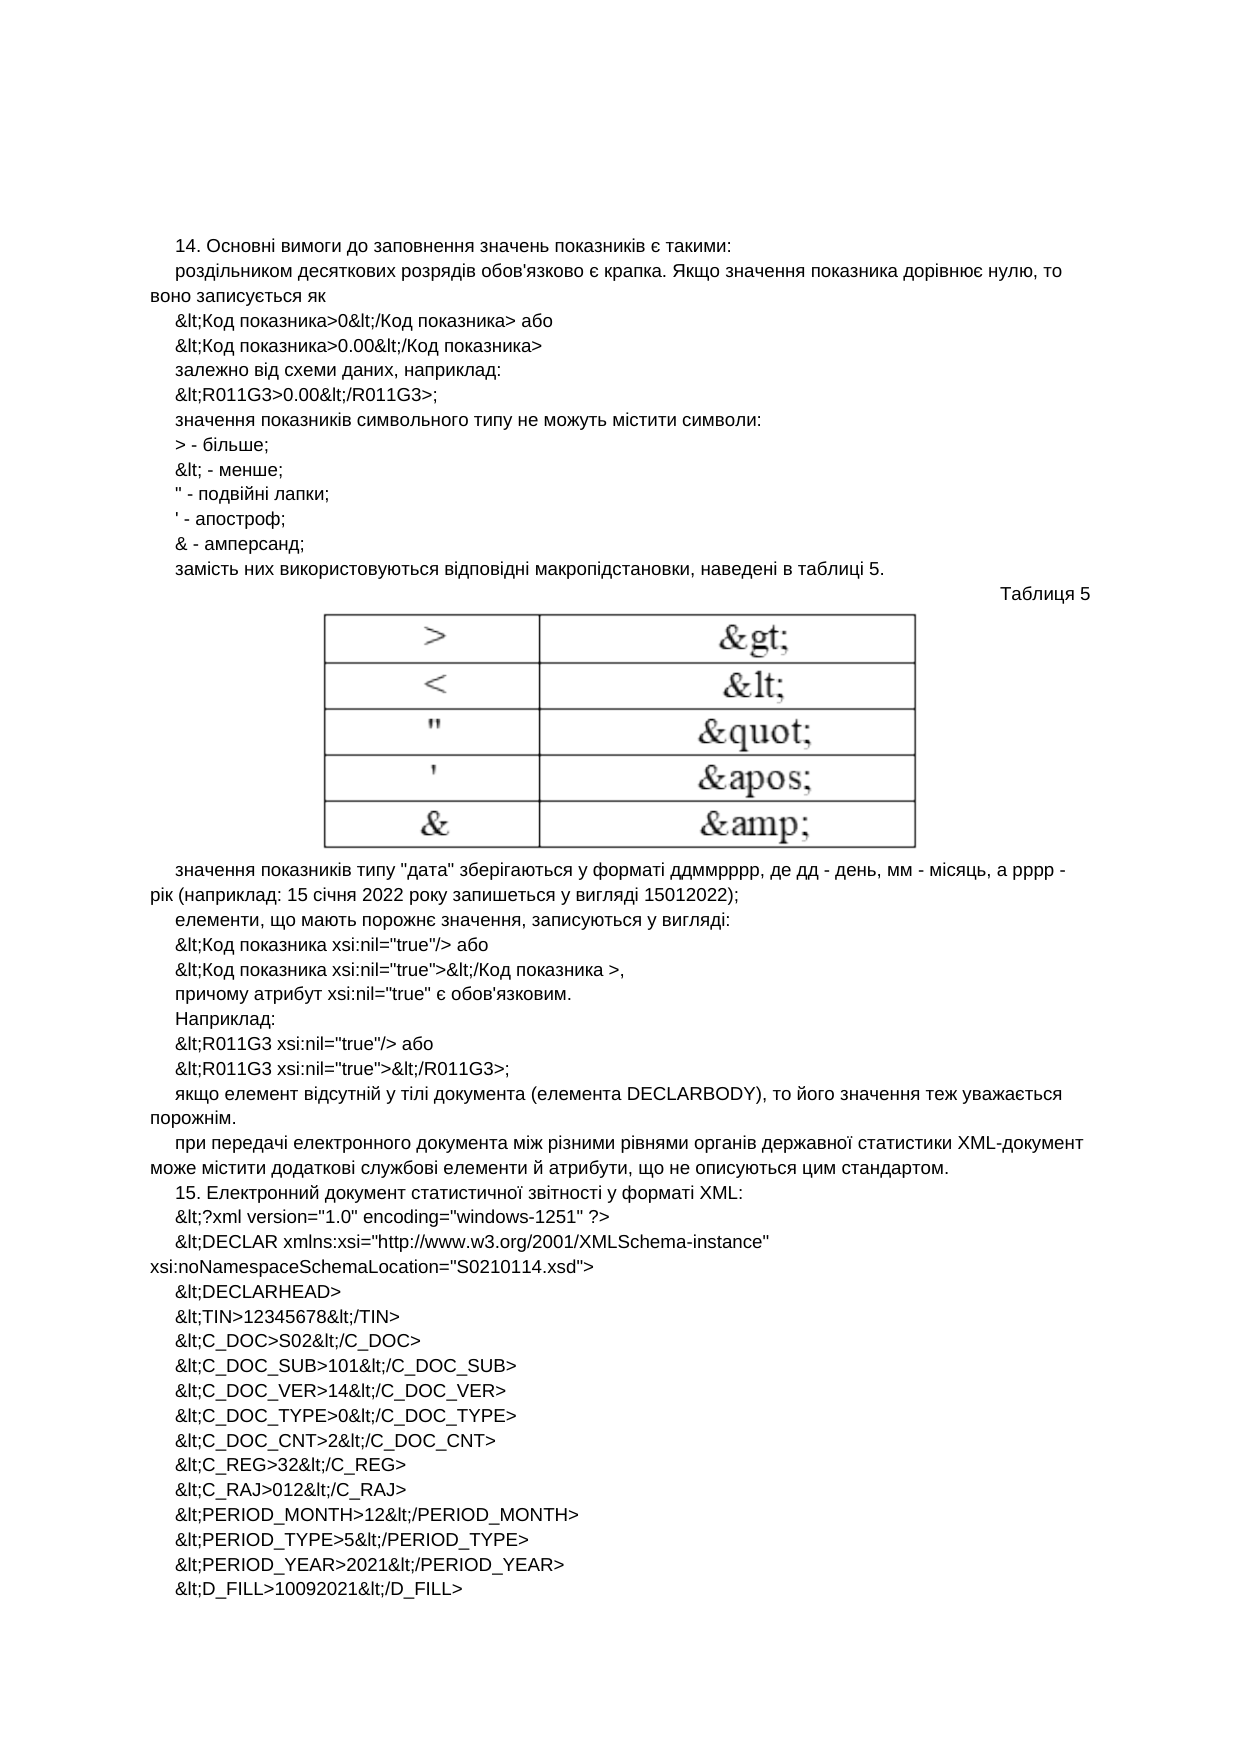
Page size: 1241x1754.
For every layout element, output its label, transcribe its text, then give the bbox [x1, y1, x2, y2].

text &lt;D_FILL>10092021&lt;/D_FILL> [150, 1578, 1090, 1600]
text &lt;PERIOD_TYPE>5&lt;/PERIOD_TYPE> [150, 1528, 1090, 1550]
text &lt;C_DOC_VER>14&lt;/C_DOC_VER> [150, 1380, 1090, 1401]
text значення показників символьного типу не можуть містити символи: [150, 409, 1090, 430]
text Таблиця 5 [150, 582, 1090, 604]
text &lt;R011G3>0.00&lt;/R011G3>; [150, 384, 1090, 406]
text > - більше; [150, 433, 1090, 455]
text &lt;?xml version="1.0" encoding="windows-1251" ?> [150, 1206, 1090, 1228]
text &lt;Код показника>0&lt;/Код показника> або [150, 309, 1090, 331]
text &lt;TIN>12345678&lt;/TIN> [150, 1305, 1090, 1327]
text &lt;PERIOD_MONTH>12&lt;/PERIOD_MONTH> [150, 1504, 1090, 1525]
text значення показників типу "дата" зберігаються у форматі ддммрррр, де дд - день, мм - місяць, а рррр - рік (наприклад: 15 січня 2022 року запишеться у вигляді 15012022); [150, 859, 1090, 906]
text &lt;PERIOD_YEAR>2021&lt;/PERIOD_YEAR> [150, 1553, 1090, 1575]
text &lt;R011G3 xsi:nil="true"/> або [150, 1033, 1090, 1054]
text роздільником десяткових розрядів обов'язково є крапка. Якщо значення показника дорівнює нулю, то воно записується як [150, 260, 1090, 306]
text &lt;C_DOC>S02&lt;/C_DOC> [150, 1330, 1090, 1352]
text причому атрибут xsi:nil="true" є обов'язковим. [150, 983, 1090, 1005]
text &lt;Код показника xsi:nil="true"/> або [150, 933, 1090, 955]
text &lt;Код показника>0.00&lt;/Код показника> [150, 334, 1090, 356]
text " - подвійні лапки; [150, 483, 1090, 505]
text &lt;C_REG>32&lt;/C_REG> [150, 1454, 1090, 1476]
text &lt;R011G3 xsi:nil="true">&lt;/R011G3>; [150, 1057, 1090, 1079]
text &lt;C_RAJ>012&lt;/C_RAJ> [150, 1479, 1090, 1501]
text &lt;C_DOC_SUB>101&lt;/C_DOC_SUB> [150, 1355, 1090, 1377]
text залежно від схеми даних, наприклад: [150, 359, 1090, 381]
text &lt;C_DOC_TYPE>0&lt;/C_DOC_TYPE> [150, 1404, 1090, 1426]
text 14. Основні вимоги до заповнення значень показників є такими: [150, 235, 1090, 257]
text &lt; - менше; [150, 458, 1090, 480]
text &lt;DECLAR xmlns:xsi="http://www.w3.org/2001/XMLSchema-instance" xsi:noNamespaceSchemaLocation="S0210114.xsd"> [150, 1231, 1090, 1277]
text &lt;C_DOC_CNT>2&lt;/C_DOC_CNT> [150, 1429, 1090, 1451]
text 15. Електронний документ статистичної звітності у форматі XML: [150, 1181, 1090, 1203]
text елементи, що мають порожнє значення, записуються у вигляді: [150, 909, 1090, 930]
picture [318, 607, 923, 855]
text & - амперсанд; [150, 533, 1090, 554]
text замість них використовуються відповідні макропідстановки, наведені в таблиці 5. [150, 557, 1090, 579]
text &lt;DECLARHEAD> [150, 1281, 1090, 1302]
text &lt;Код показника xsi:nil="true">&lt;/Код показника >, [150, 958, 1090, 980]
text при передачі електронного документа між різними рівнями органів державної статистики XML-документ може містити додаткові службові елементи й атрибути, що не описуються цим стандартом. [150, 1132, 1090, 1178]
text якщо елемент відсутній у тілі документа (елемента DECLARBODY), то його значення теж уважається порожнім. [150, 1082, 1090, 1129]
text ' - апостроф; [150, 508, 1090, 529]
text Наприклад: [150, 1008, 1090, 1029]
